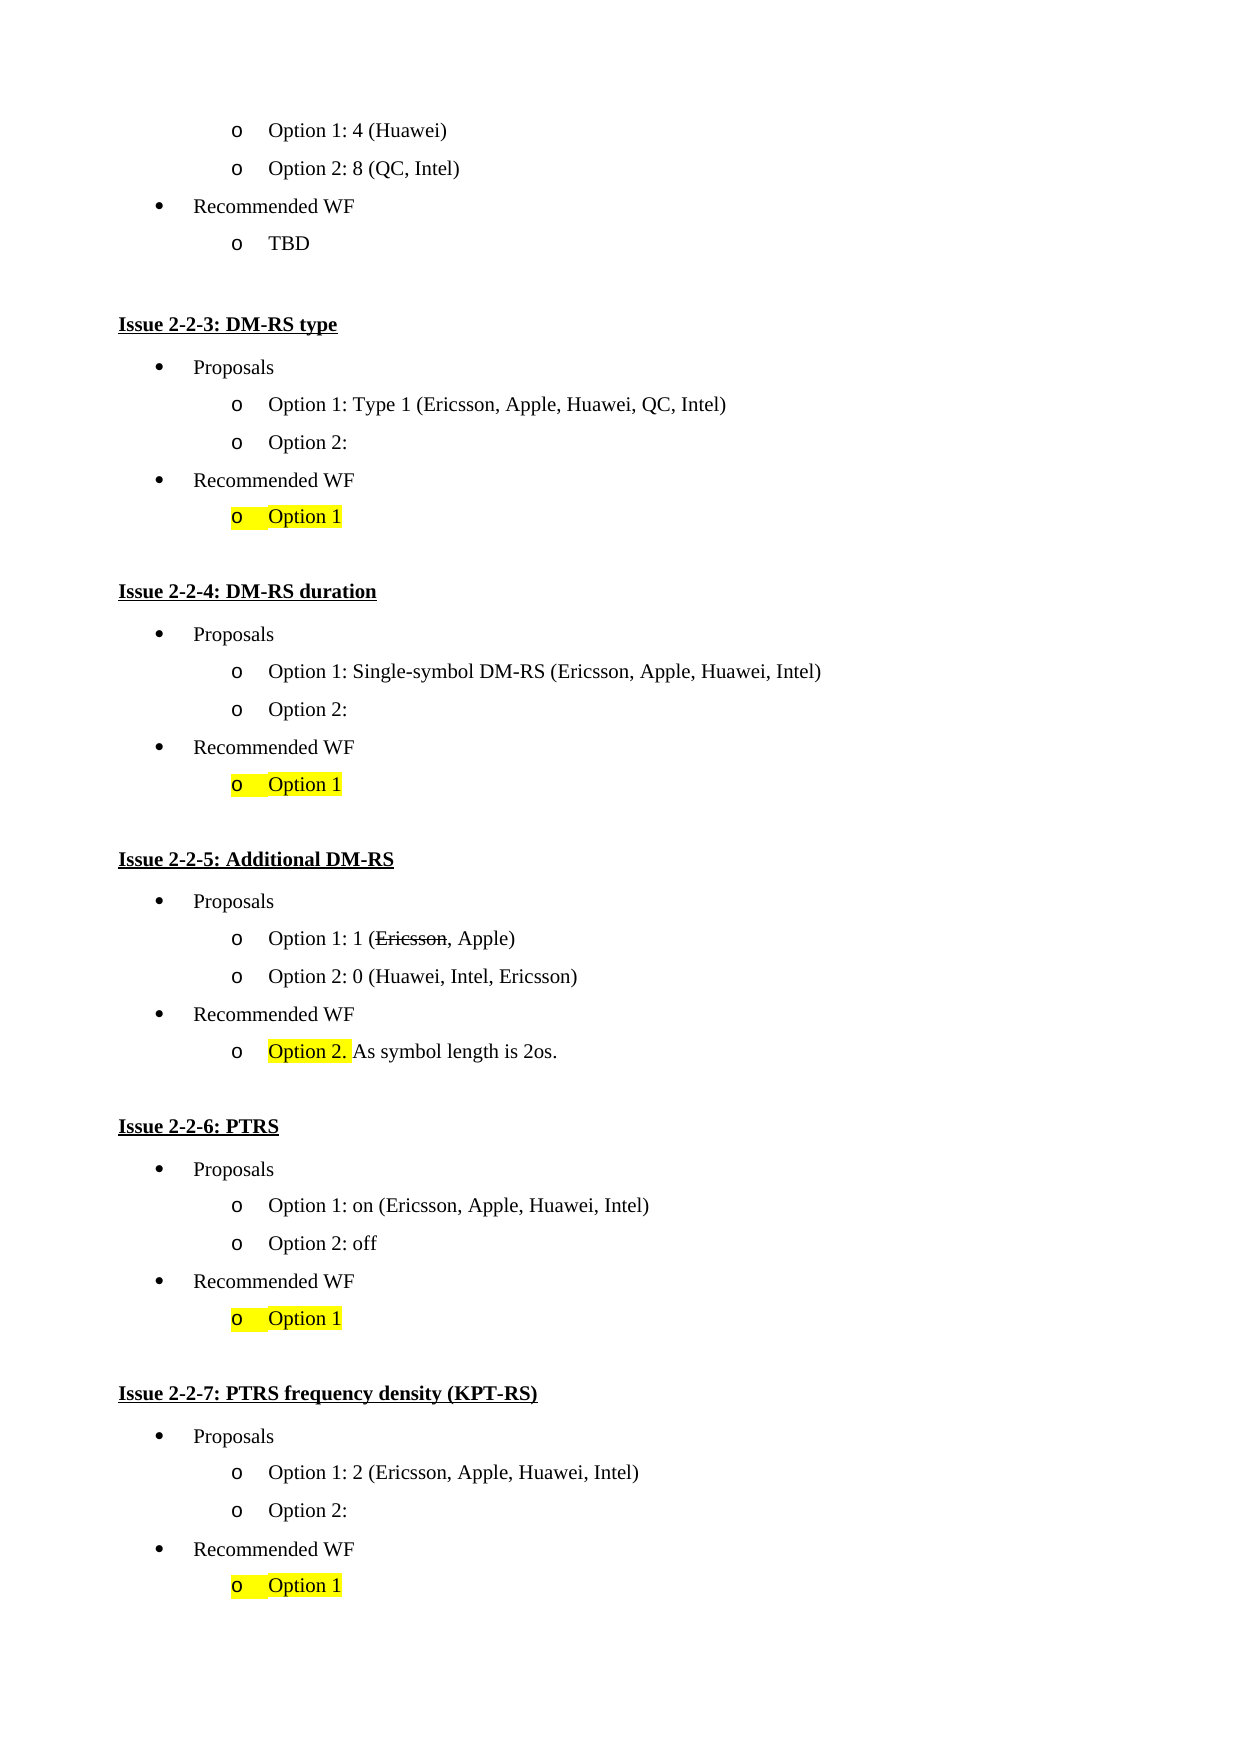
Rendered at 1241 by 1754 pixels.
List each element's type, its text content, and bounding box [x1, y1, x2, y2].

text Issue 2-2-6: PTRS [118, 1114, 1122, 1138]
list Proposals [156, 1424, 1122, 1448]
list Recommended WF [156, 1269, 1122, 1293]
list Option 2: [231, 430, 1122, 455]
list Recommended WF [156, 468, 1122, 492]
list Option 1: Type 1 (Ericsson, Apple, Huawei, QC, Intel) [231, 391, 1122, 417]
list Recommended WF [156, 1002, 1122, 1026]
text Issue 2-2-4: DM-RS duration [118, 579, 1122, 603]
list Option 2. As symbol length is 2os. [231, 1039, 1122, 1064]
list Option 1 [268, 1306, 1122, 1332]
list Proposals [156, 355, 1122, 379]
list Recommended WF [156, 194, 1122, 218]
list Option 1: 1 (Ericsson, Apple) [231, 926, 1122, 952]
list Proposals [156, 889, 1122, 913]
text Issue 2-2-7: PTRS frequency density (KPT-RS) [118, 1381, 1122, 1405]
list Recommended WF [156, 1537, 1122, 1561]
list Option 1 [268, 1573, 1122, 1599]
list Option 2: 8 (QC, Intel) [231, 156, 1122, 182]
list TBD [231, 231, 1122, 257]
list Option 1: 4 (Huawei) [231, 118, 1122, 144]
list Option 1 [231, 504, 1122, 530]
list Proposals [156, 1156, 1122, 1181]
list Recommended WF [156, 735, 1122, 759]
text Issue 2-2-5: Additional DM-RS [118, 846, 1122, 871]
list Option 1: 2 (Ericsson, Apple, Huawei, Intel) [231, 1460, 1122, 1486]
list Option 2: 0 (Huawei, Intel, Ericsson) [231, 964, 1122, 990]
list Option 1: on (Ericsson, Apple, Huawei, Intel) [231, 1193, 1122, 1219]
list Option 2: [231, 697, 1122, 723]
list Option 2: [231, 1498, 1122, 1524]
text Issue 2-2-3: DM-RS type [118, 312, 1122, 336]
list Option 2: off [231, 1231, 1122, 1257]
list Proposals [156, 622, 1122, 646]
list Option 1 [268, 772, 1122, 797]
list Option 1: Single-symbol DM-RS (Ericsson, Apple, Huawei, Intel) [231, 659, 1122, 684]
